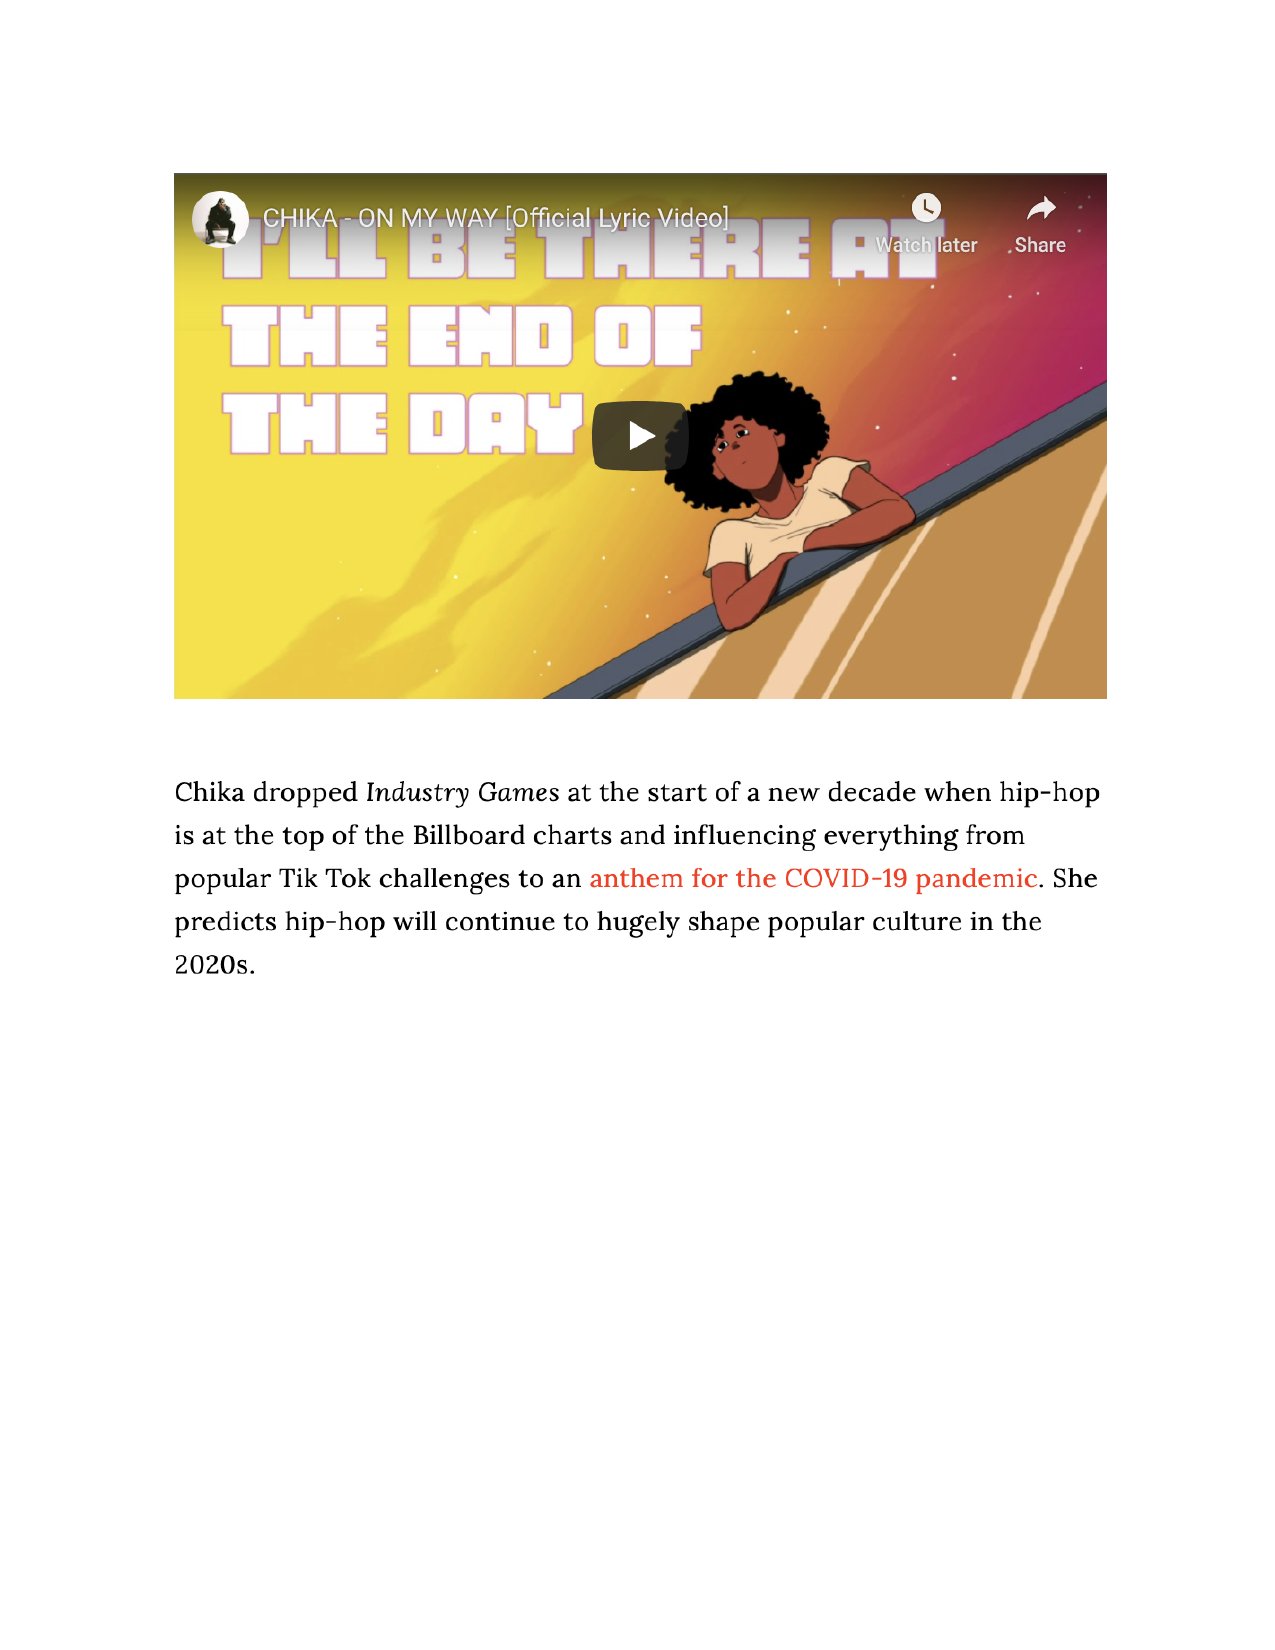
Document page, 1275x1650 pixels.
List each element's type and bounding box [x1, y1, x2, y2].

picture [150, 150, 1125, 1000]
